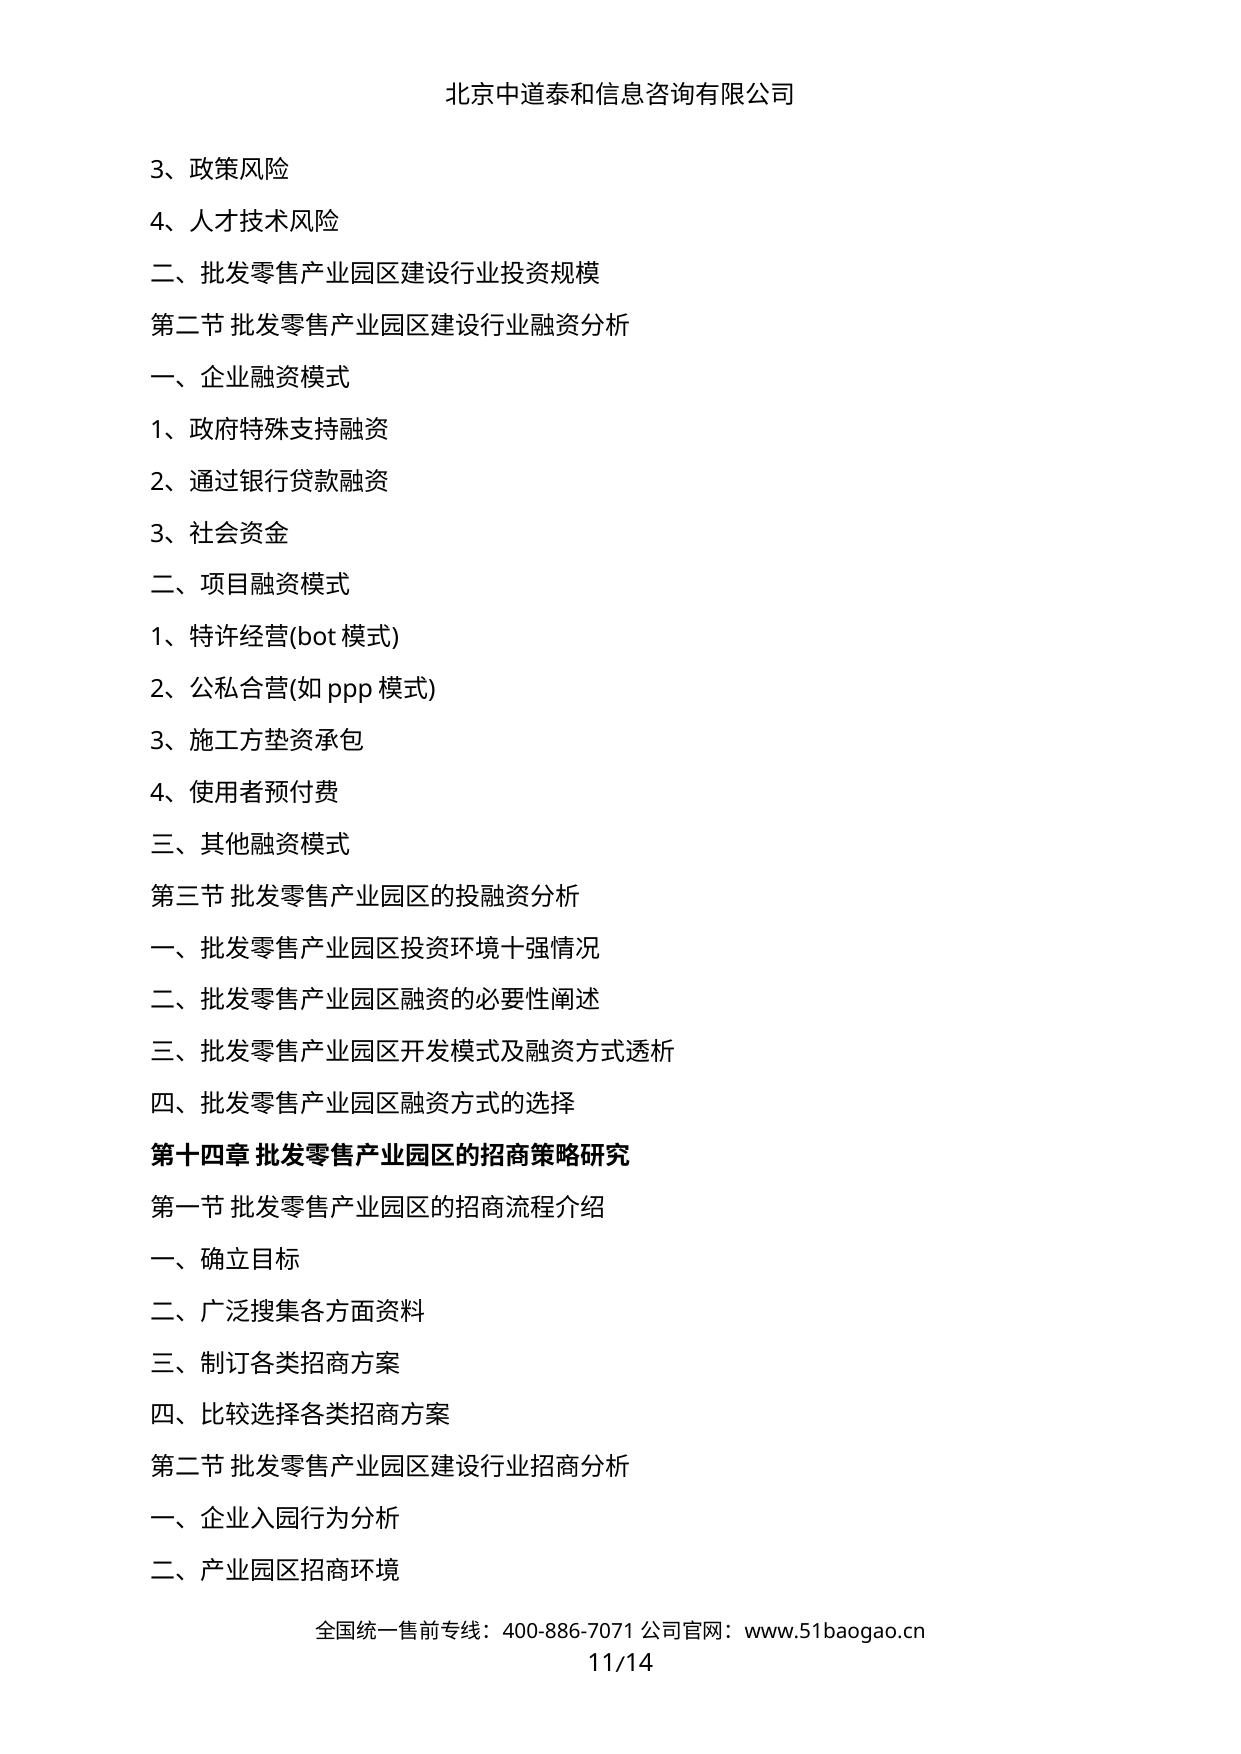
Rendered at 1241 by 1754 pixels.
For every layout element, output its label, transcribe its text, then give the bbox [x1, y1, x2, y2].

text 三、制订各类招商方案 [150, 1343, 1090, 1379]
text 四、比较选择各类招商方案 [150, 1395, 1090, 1431]
text 三、批发零售产业园区开发模式及融资方式透析 [150, 1032, 1090, 1068]
text 第一节 批发零售产业园区的招商流程介绍 [150, 1187, 1090, 1224]
text 4、人才技术风险 [150, 202, 1090, 238]
text 二、批发零售产业园区融资的必要性阐述 [150, 980, 1090, 1016]
text 一、确立目标 [150, 1239, 1090, 1276]
text 1、特许经营(bot模式) [150, 617, 1090, 653]
text 2、通过银行贷款融资 [150, 461, 1090, 497]
text 第三节 批发零售产业园区的投融资分析 [150, 876, 1090, 912]
text 二、批发零售产业园区建设行业投资规模 [150, 254, 1090, 290]
text 3、政策风险 [150, 150, 1090, 186]
text 一、企业入园行为分析 [150, 1499, 1090, 1535]
text 2、公私合营(如ppp模式) [150, 669, 1090, 705]
text 一、企业融资模式 [150, 357, 1090, 394]
text 3、施工方垫资承包 [150, 721, 1090, 757]
text 第十四章 批发零售产业园区的招商策略研究 [150, 1136, 1090, 1172]
text 4、使用者预付费 [150, 772, 1090, 809]
text 二、广泛搜集各方面资料 [150, 1291, 1090, 1327]
text 3、社会资金 [150, 513, 1090, 549]
text 二、产业园区招商环境 [150, 1551, 1090, 1587]
text 一、批发零售产业园区投资环境十强情况 [150, 928, 1090, 964]
text 三、其他融资模式 [150, 824, 1090, 861]
text 二、项目融资模式 [150, 565, 1090, 601]
text 1、政府特殊支持融资 [150, 409, 1090, 446]
text 四、批发零售产业园区融资方式的选择 [150, 1084, 1090, 1120]
text 第二节 批发零售产业园区建设行业招商分析 [150, 1447, 1090, 1483]
text 第二节 批发零售产业园区建设行业融资分析 [150, 306, 1090, 342]
